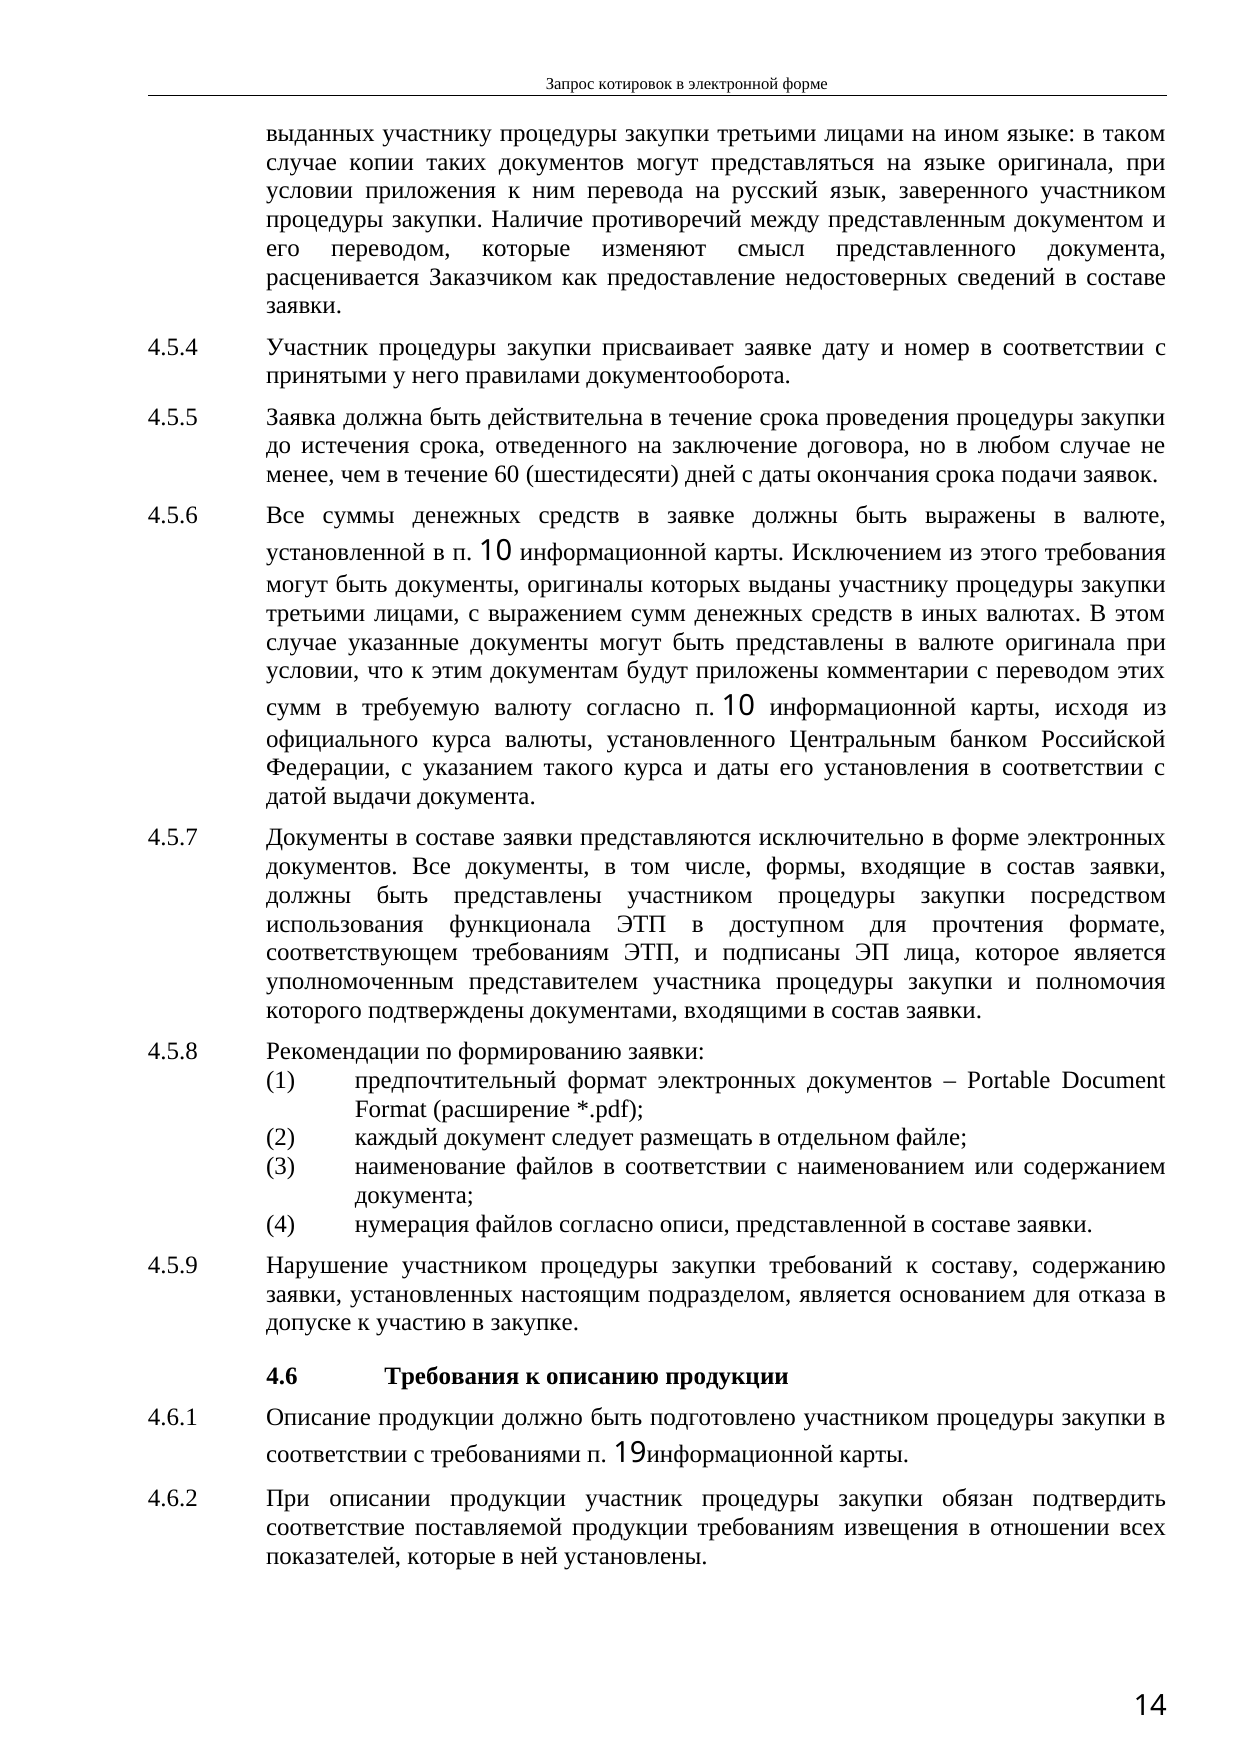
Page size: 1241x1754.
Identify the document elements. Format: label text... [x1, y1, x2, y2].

text Все суммы денежных средств в заявке должны быть выражены в валюте, установленной в п. 10 информационной карты. Исключением из этого требования могут быть документы, оригиналы которых выданы участнику процедуры закупки третьими лицами, с выражением сумм денежных средств в иных валютах. В этом случае указанные документы могут быть представлены в валюте оригинала при условии, что к этим документам будут приложены комментарии с переводом этих сумм в требуемую валюту согласно п. 10 информационной карты, исходя из официального курса валюты, установленного Центральным банком Российской Федерации, с указанием такого курса и даты его установления в соответствии с датой выдачи документа. [148, 501, 1167, 810]
text наименование файлов в соответствии с наименованием или содержанием документа; [266, 1151, 1167, 1209]
text нумерация файлов согласно описи, представленной в составе заявки. [266, 1209, 1167, 1237]
text Описание продукции должно быть подготовлено участником процедуры закупки в соответствии с требованиями п. 13информационной карты. [148, 1402, 1167, 1471]
text Заявка должна быть действительна в течение срока проведения процедуры закупки до истечения срока, отведенного на заключение договора, но в любом случае не менее, чем в течение 60 (шестидесяти) дней с даты окончания срока подачи заявок. [148, 402, 1167, 488]
text Требования к описанию продукции [266, 1361, 1167, 1390]
text предпочтительный формат электронных документов – Portable Document Format (расширение *.pdf); [266, 1065, 1167, 1122]
text Нарушение участником процедуры закупки требований к составу, содержанию заявки, установленных настоящим подразделом, является основанием для отказа в допуске к участию в закупке. [148, 1250, 1167, 1336]
text При описании продукции участник процедуры закупки обязан подтвердить соответствие поставляемой продукции требованиям извещения в отношении всех показателей, которые в ней установлены. [148, 1483, 1167, 1570]
text Документы в составе заявки представляются исключительно в форме электронных документов. Все документы, в том числе, формы, входящие в состав заявки, должны быть представлены участником процедуры закупки посредством использования функционала ЭТП в доступном для прочтения формате, соответствующем требованиям ЭТП, и подписаны ЭП лица, которое является уполномоченным представителем участника процедуры закупки и полномочия которого подтверждены документами, входящими в состав заявки. [148, 822, 1167, 1024]
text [148, 118, 1167, 319]
text каждый документ следует размещать в отдельном файле; [266, 1122, 1167, 1151]
text Рекомендации по формированию заявки: [148, 1036, 1167, 1065]
text Участник процедуры закупки присваивает заявке дату и номер в соответствии с принятыми у него правилами документооборота. [148, 332, 1167, 389]
